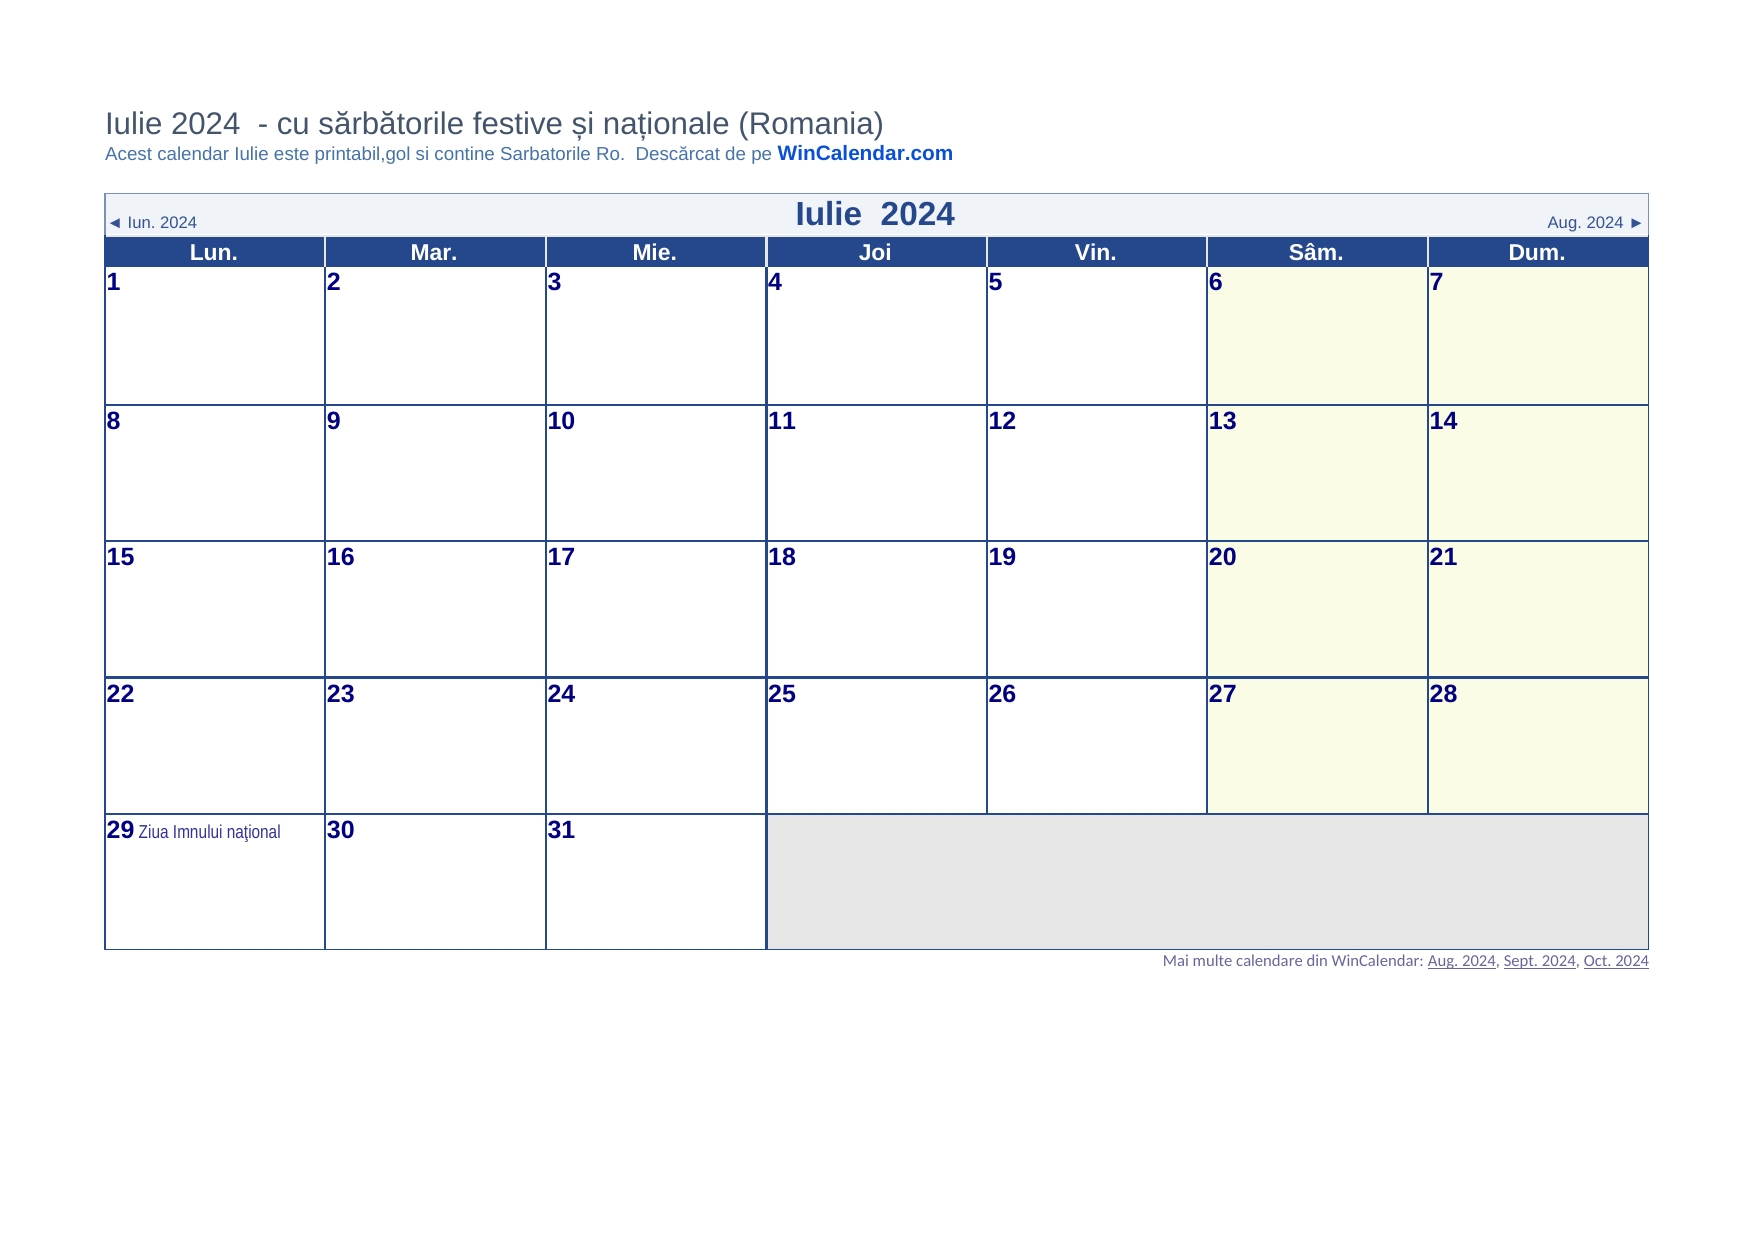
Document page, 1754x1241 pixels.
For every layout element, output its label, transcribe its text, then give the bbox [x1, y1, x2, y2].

table_header Aug. 2024 ► [1428, 194, 1648, 234]
table_cell [768, 815, 1648, 949]
table_cell 28 [1429, 679, 1648, 813]
table_cell 31 [547, 815, 765, 949]
table_cell 6 [1208, 267, 1427, 403]
table_cell 27 [1208, 679, 1427, 813]
table_cell Joi [768, 237, 986, 267]
table_cell 8 [106, 406, 324, 540]
table_cell 21 [1429, 542, 1648, 676]
table_cell 19 [988, 542, 1206, 676]
table_cell 29 Ziua Imnului naţional [106, 815, 324, 949]
table_cell 14 [1429, 406, 1648, 540]
table_cell 24 [547, 679, 765, 813]
text Mai multe calendare din WinCalendar: Aug. 2024, Sept. 2024, Oct. 2024 [105, 950, 1649, 971]
table_cell Vin. [988, 237, 1206, 267]
table_cell 10 [547, 406, 765, 540]
text Iulie 2024 - cu sărbătorile festive și naționale (Romania) Acest calendar Iulie este printabil,gol si contine Sarbatorile Ro. Descărcat de pe WinCalendar.com [105, 105, 1649, 193]
table_cell 12 [988, 406, 1206, 540]
table_cell 13 [1208, 406, 1427, 540]
table_cell 22 [106, 679, 324, 813]
table_cell 23 [326, 679, 545, 813]
table_cell 16 [326, 542, 545, 676]
table_cell 18 [768, 542, 986, 676]
table_cell 5 [988, 267, 1206, 403]
table_cell 17 [547, 542, 765, 676]
table_cell 1 [106, 267, 324, 403]
table_cell Dum. [1429, 237, 1648, 267]
table_cell 7 [1429, 267, 1648, 403]
table_cell 11 [768, 406, 986, 540]
table_cell 20 [1208, 542, 1427, 676]
table_cell 4 [768, 267, 986, 403]
table_header ◄ Iun. 2024 [106, 194, 325, 234]
table_cell Lun. [106, 237, 324, 267]
table_cell Sâm. [1208, 237, 1427, 267]
table_cell 26 [988, 679, 1206, 813]
table_header Iulie 2024 [325, 194, 1428, 234]
table_cell 2 [326, 267, 545, 403]
table_cell Mar. [326, 237, 545, 267]
table_cell Mie. [547, 237, 765, 267]
table_cell 9 [326, 406, 545, 540]
table_cell 30 [326, 815, 545, 949]
table_cell 3 [547, 267, 765, 403]
table_cell 25 [768, 679, 986, 813]
table_cell 15 [106, 542, 324, 676]
